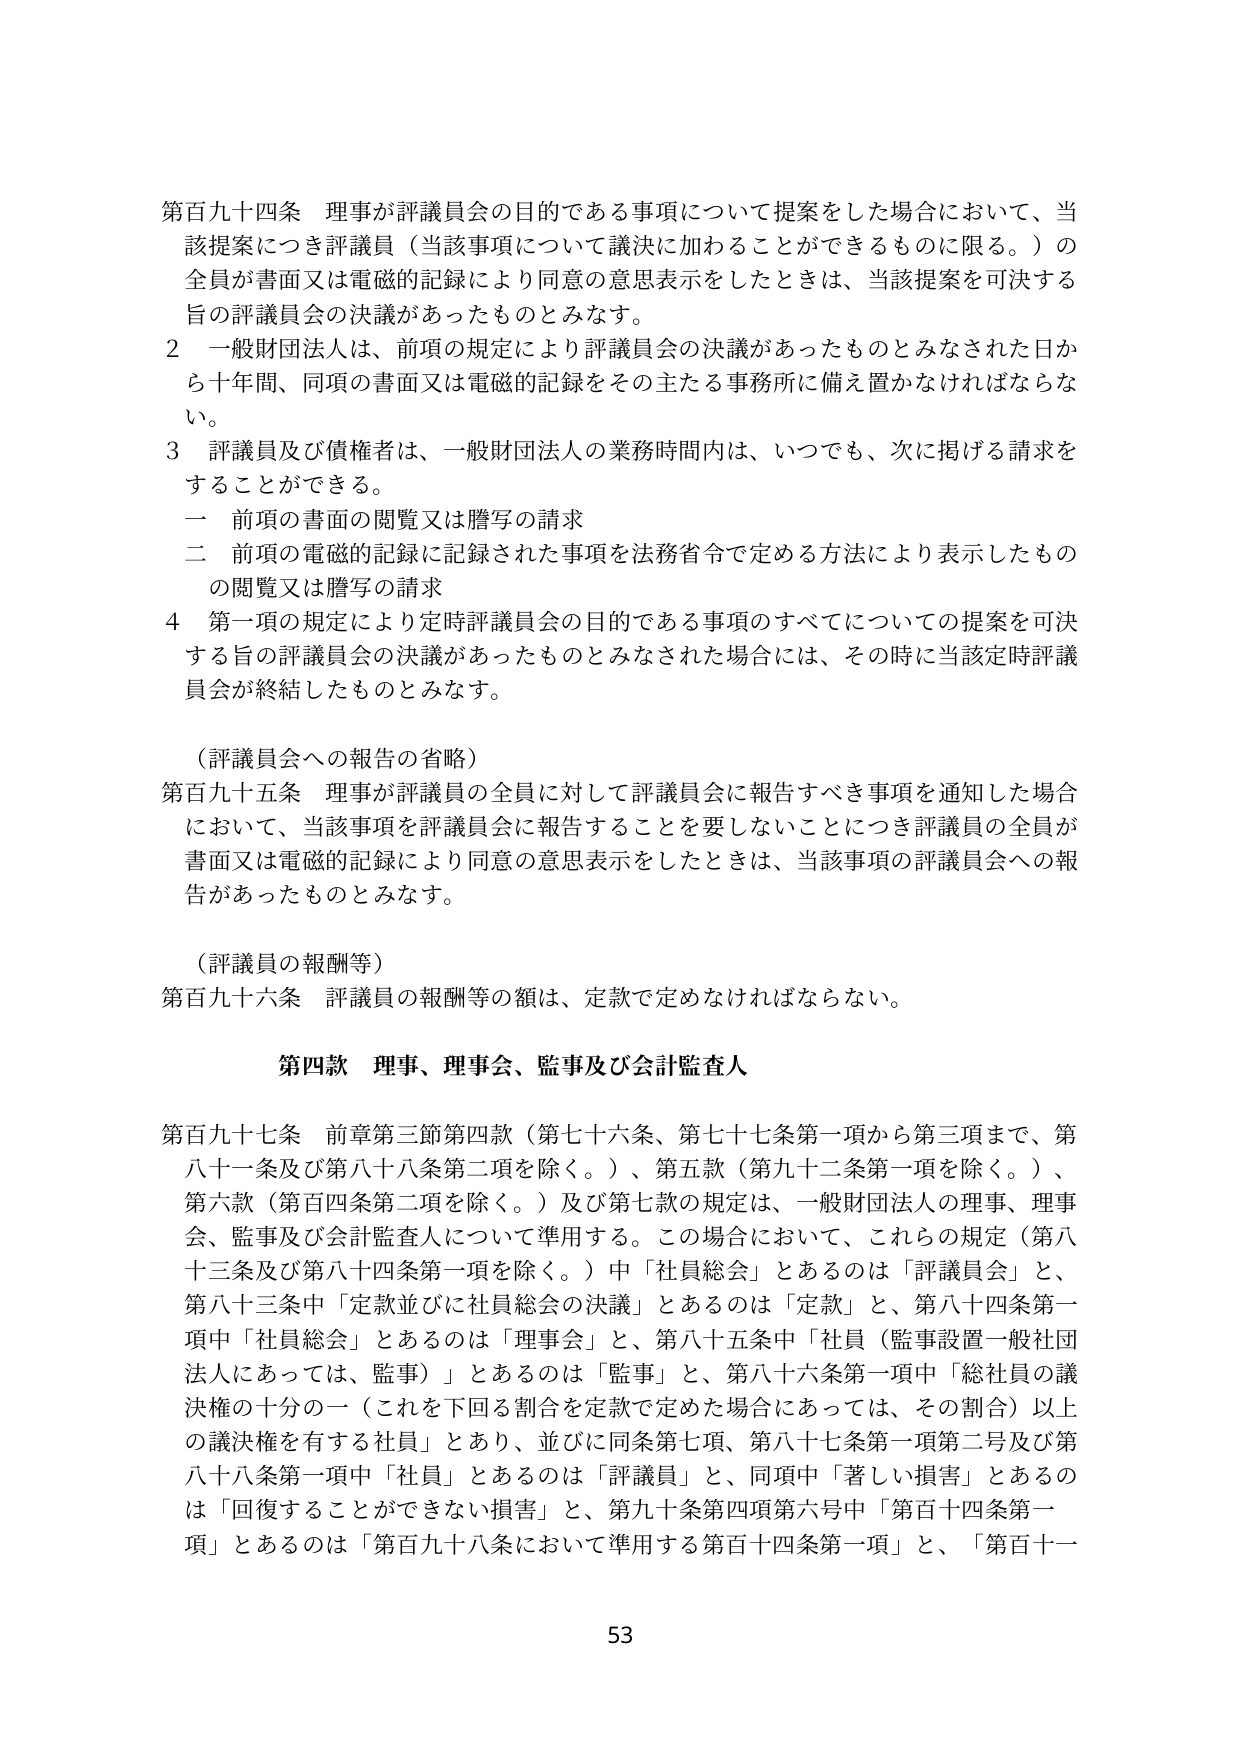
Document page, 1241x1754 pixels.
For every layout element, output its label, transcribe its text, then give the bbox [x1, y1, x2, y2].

text （評議員会への報告の省略） [184, 740, 1079, 774]
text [161, 1116, 1079, 1560]
text 一 前項の書面の閲覧又は謄写の請求 [184, 501, 1079, 535]
text 第百九十六条 評議員の報酬等の額は、定款で定めなければならない。 [161, 979, 1079, 1014]
text ２ 一般財団法人は、前項の規定により評議員会の決議があったものとみなされた日から十年間、同項の書面又は電磁的記録をその主たる事務所に備え置かなければならない。 [161, 330, 1079, 433]
text 第四款 理事、理事会、監事及び会計監査人 [276, 1048, 1079, 1082]
text 第百九十五条 理事が評議員の全員に対して評議員会に報告すべき事項を通知した場合において、当該事項を評議員会に報告することを要しないことにつき評議員の全員が書面又は電磁的記録により同意の意思表示をしたときは、当該事項の評議員会への報告があったものとみなす。 [161, 774, 1079, 911]
text 第百九十四条 理事が評議員会の目的である事項について提案をした場合において、当該提案につき評議員（当該事項について議決に加わることができるものに限る。）の全員が書面又は電磁的記録により同意の意思表示をしたときは、当該提案を可決する旨の評議員会の決議があったものとみなす。 [161, 194, 1079, 330]
text （評議員の報酬等） [184, 945, 1079, 979]
text 二 前項の電磁的記録に記録された事項を法務省令で定める方法により表示したものの閲覧又は謄写の請求 [184, 535, 1079, 604]
text ４ 第一項の規定により定時評議員会の目的である事項のすべてについての提案を可決する旨の評議員会の決議があったものとみなされた場合には、その時に当該定時評議員会が終結したものとみなす。 [161, 604, 1079, 706]
text ３ 評議員及び債権者は、一般財団法人の業務時間内は、いつでも、次に掲げる請求をすることができる。 [161, 433, 1079, 501]
